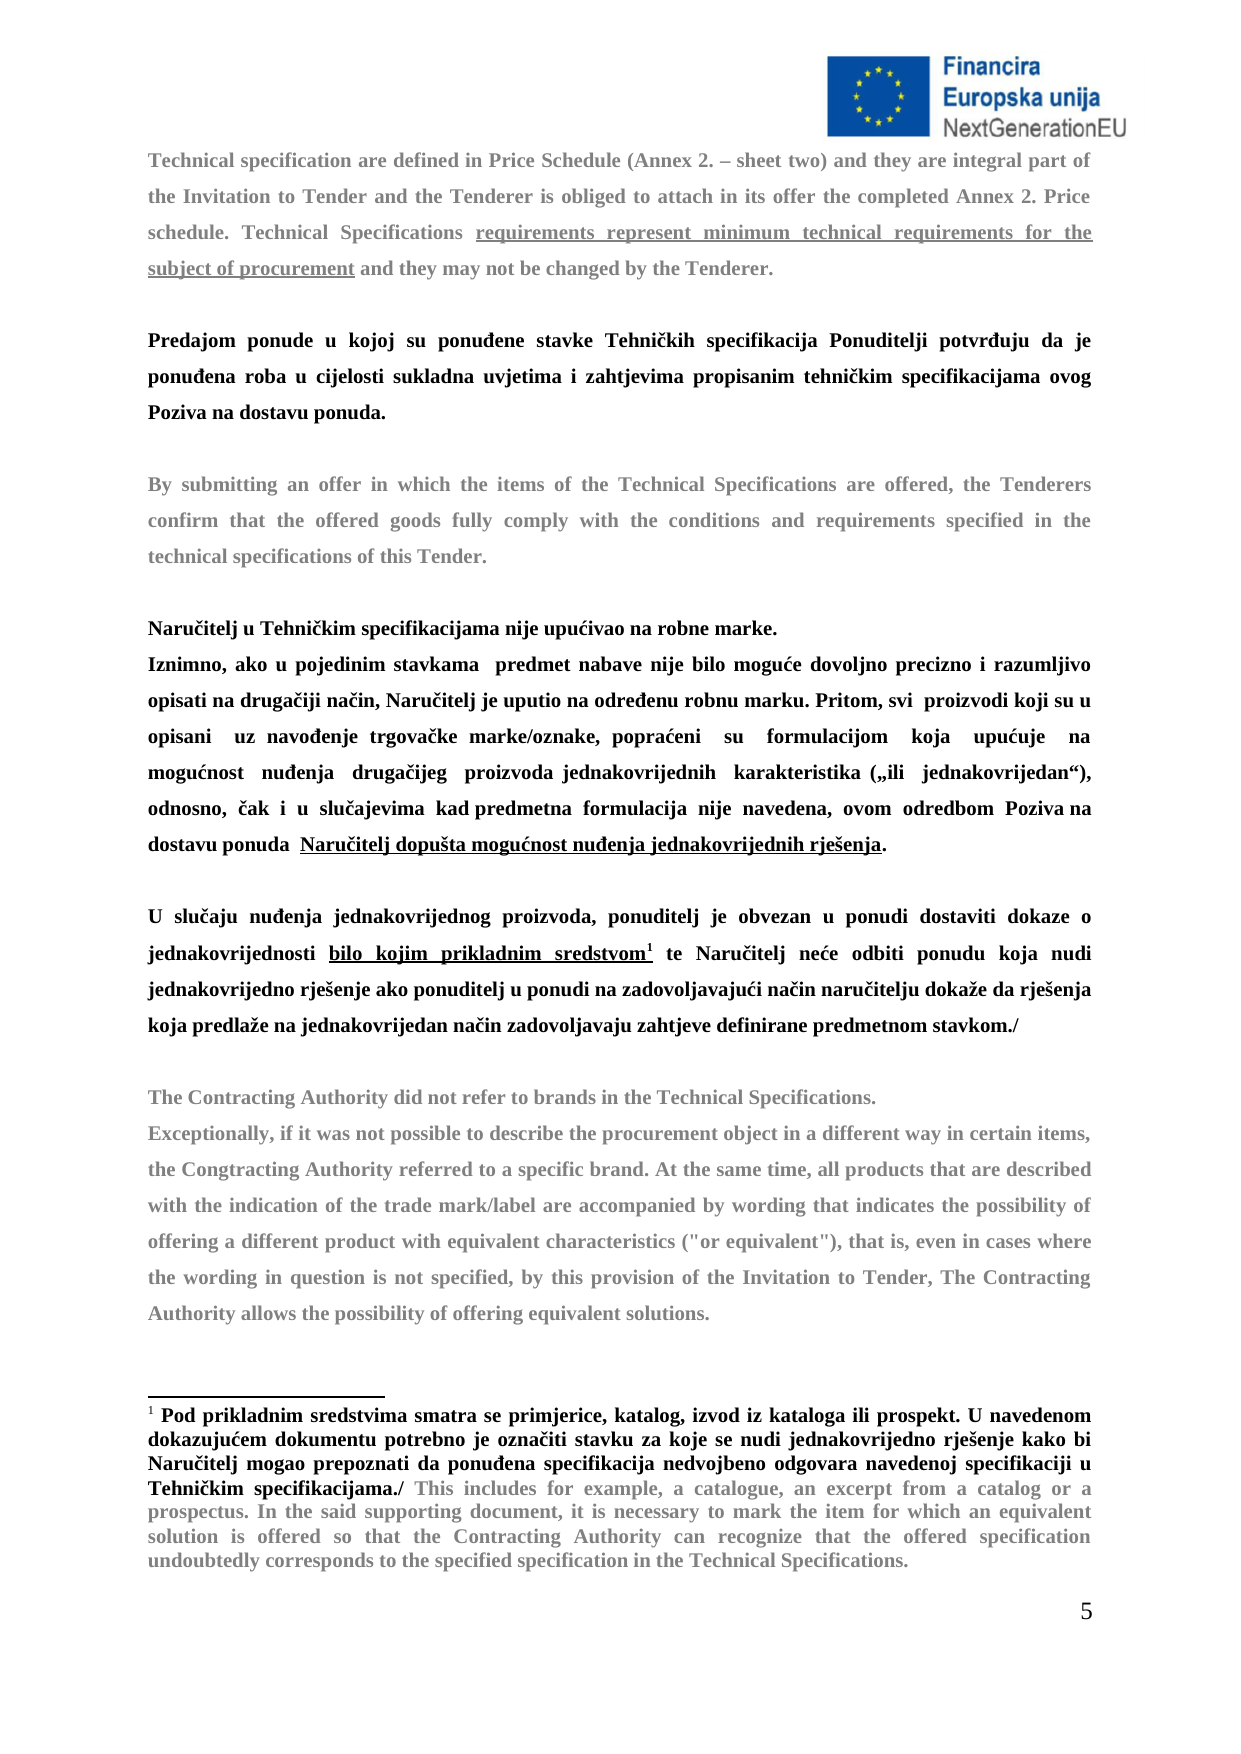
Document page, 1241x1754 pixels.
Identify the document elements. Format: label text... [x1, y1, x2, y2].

text U slučaju nuđenja jednakovrijednog proizvoda, ponuditelj je obvezan u ponudi dostaviti dokaze o jednakovrijednosti bilo kojim prikladnim sredstvom te Naručitelj neće odbiti ponudu koja nudi jednakovrijedno rješenje ako ponuditelj u ponudi na zadovoljavajući način naručitelju dokaže da rješenja koja predlaže na jednakovrijedan način zadovoljavaju zahtjeve definirane predmetnom stavkom./ [148, 904, 1093, 1037]
text Iznimno, ako u pojedinim stavkama predmet nabave nije bilo moguće dovoljno precizno i razumljivo opisati na drugačiji način, Naručitelj je uputio na određenu robnu marku. Pritom, svi proizvodi koji su u opisani uz navođenje trgovačke marke/oznake, popraćeni su formulacijom koja upućuje na mogućnost nuđenja drugačijeg proizvoda jednakovrijednih karakteristika („ili jednakovrijedan“), odnosno, čak i u slučajevima kad predmetna formulacija nije navedena, ovom odredbom Poziva na dostavu ponuda Naručitelj dopušta mogućnost nuđenja jednakovrijednih rješenja. [148, 652, 1093, 856]
text The Contracting Authority did not refer to brands in the Technical Specifications. [148, 1085, 1093, 1109]
text Technical specification are defined in Price Schedule (Annex 2. – sheet two) and they are integral part of the Invitation to Tender and the Tenderer is obliged to attach in its offer the completed Annex 2. Price schedule. Technical Specifications requirements represent minimum technical requirements for the subject of procurement and they may not be changed by the Tenderer. [148, 148, 1093, 280]
text Naručitelj u Tehničkim specifikacijama nije upućivao na robne marke. [148, 616, 1093, 640]
picture [823, 51, 1145, 142]
text Exceptionally, if it was not possible to describe the procurement object in a different way in certain items, the Congtracting Authority referred to a specific brand. At the same time, all products that are described with the indication of the trade mark/label are accompanied by wording that indicates the possibility of offering a different product with equivalent characteristics ("or equivalent"), that is, even in cases where the wording in question is not specified, by this provision of the Invitation to Tender, The Contracting Authority allows the possibility of offering equivalent solutions. [148, 1121, 1093, 1325]
text By submitting an offer in which the items of the Technical Specifications are offered, the Tenderers confirm that the offered goods fully comply with the conditions and requirements specified in the technical specifications of this Tender. [148, 472, 1093, 568]
text Predajom ponude u kojoj su ponuđene stavke Tehničkih specifikacija Ponuditelji potvrđuju da je ponuđena roba u cijelosti sukladna uvjetima i zahtjevima propisanim tehničkim specifikacijama ovog Poziva na dostavu ponuda. [148, 328, 1093, 424]
